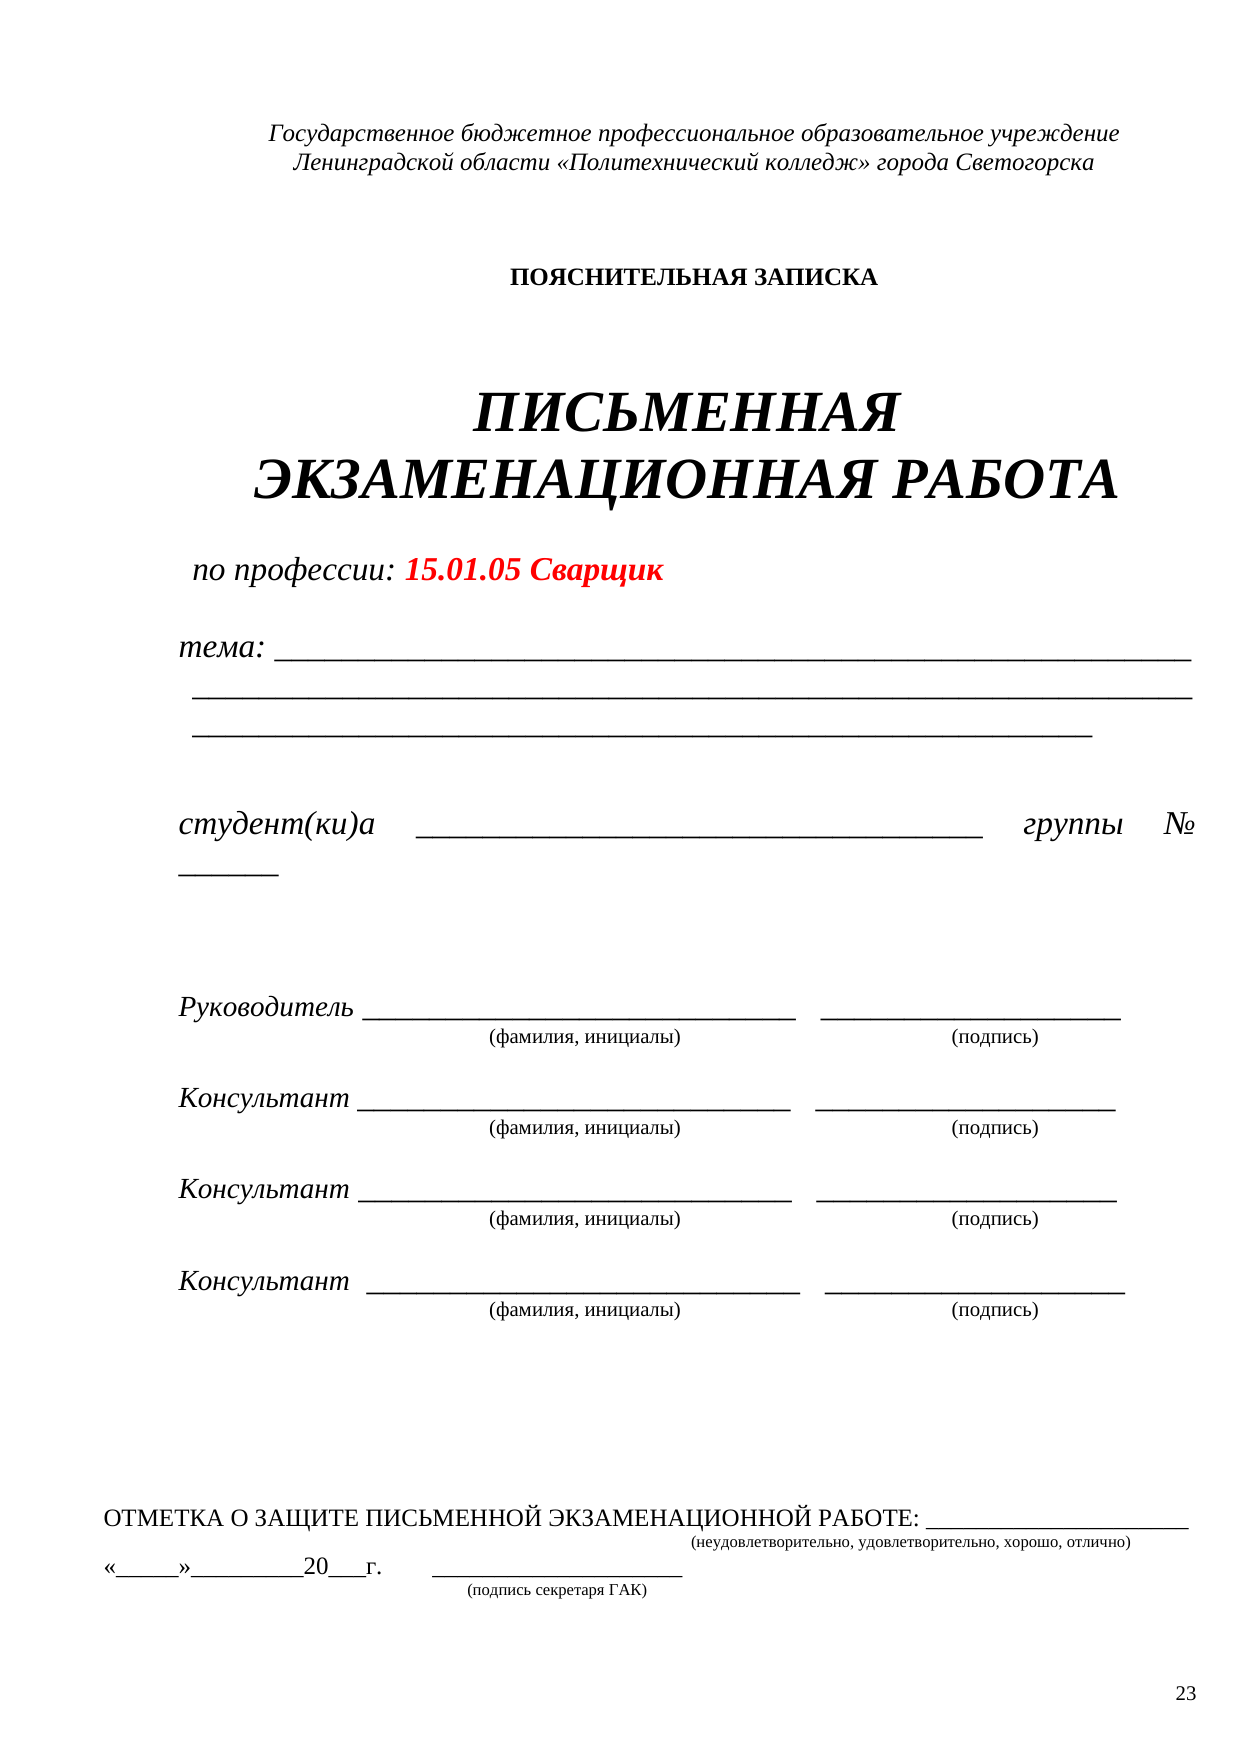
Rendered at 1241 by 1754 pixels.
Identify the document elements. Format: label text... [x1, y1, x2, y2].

text Ленинградской области «Политехнический колледж» города Светогорска [103, 147, 1196, 176]
text ПОЯСНИТЕЛЬНАЯ ЗАПИСКА [103, 262, 1196, 291]
text «_____»_________20___г. ____________________ [103, 1551, 1196, 1580]
text Консультант __________________________ __________________ [178, 1077, 1196, 1115]
text __________________________________________________________________________________________________________________ [192, 664, 1196, 741]
text ОТМЕТКА О ЗАЩИТЕ ПИСЬМЕННОЙ ЭКЗАМЕНАЦИОННОЙ РАБОТЕ: _____________________ [103, 1503, 1196, 1532]
text Руководитель __________________________ __________________ [178, 986, 1196, 1024]
text (фамилия, инициалы) (подпись) [103, 1297, 1196, 1321]
text (подпись секретаря ГАК) [103, 1580, 1196, 1599]
text Консультант __________________________ __________________ [178, 1168, 1196, 1206]
text студент(ки)а __________________________________ группы № ______ [178, 803, 1196, 880]
text ЭКЗАМЕНАЦИОННАЯ РАБОТА [178, 444, 1196, 511]
text по профессии: 15.01.05 Сварщик [103, 549, 1196, 588]
text (неудовлетворительно, удовлетворительно, хорошо, отлично) [103, 1532, 1196, 1551]
text ПИСЬМЕННАЯ [178, 377, 1196, 444]
text Консультант __________________________ __________________ [178, 1259, 1196, 1297]
text тема: _______________________________________________________ [178, 626, 1196, 664]
text Государственное бюджетное профессиональное образовательное учреждение [103, 118, 1196, 147]
text (фамилия, инициалы) (подпись) [103, 1024, 1196, 1048]
text (фамилия, инициалы) (подпись) [103, 1115, 1196, 1139]
text (фамилия, инициалы) (подпись) [103, 1206, 1196, 1230]
